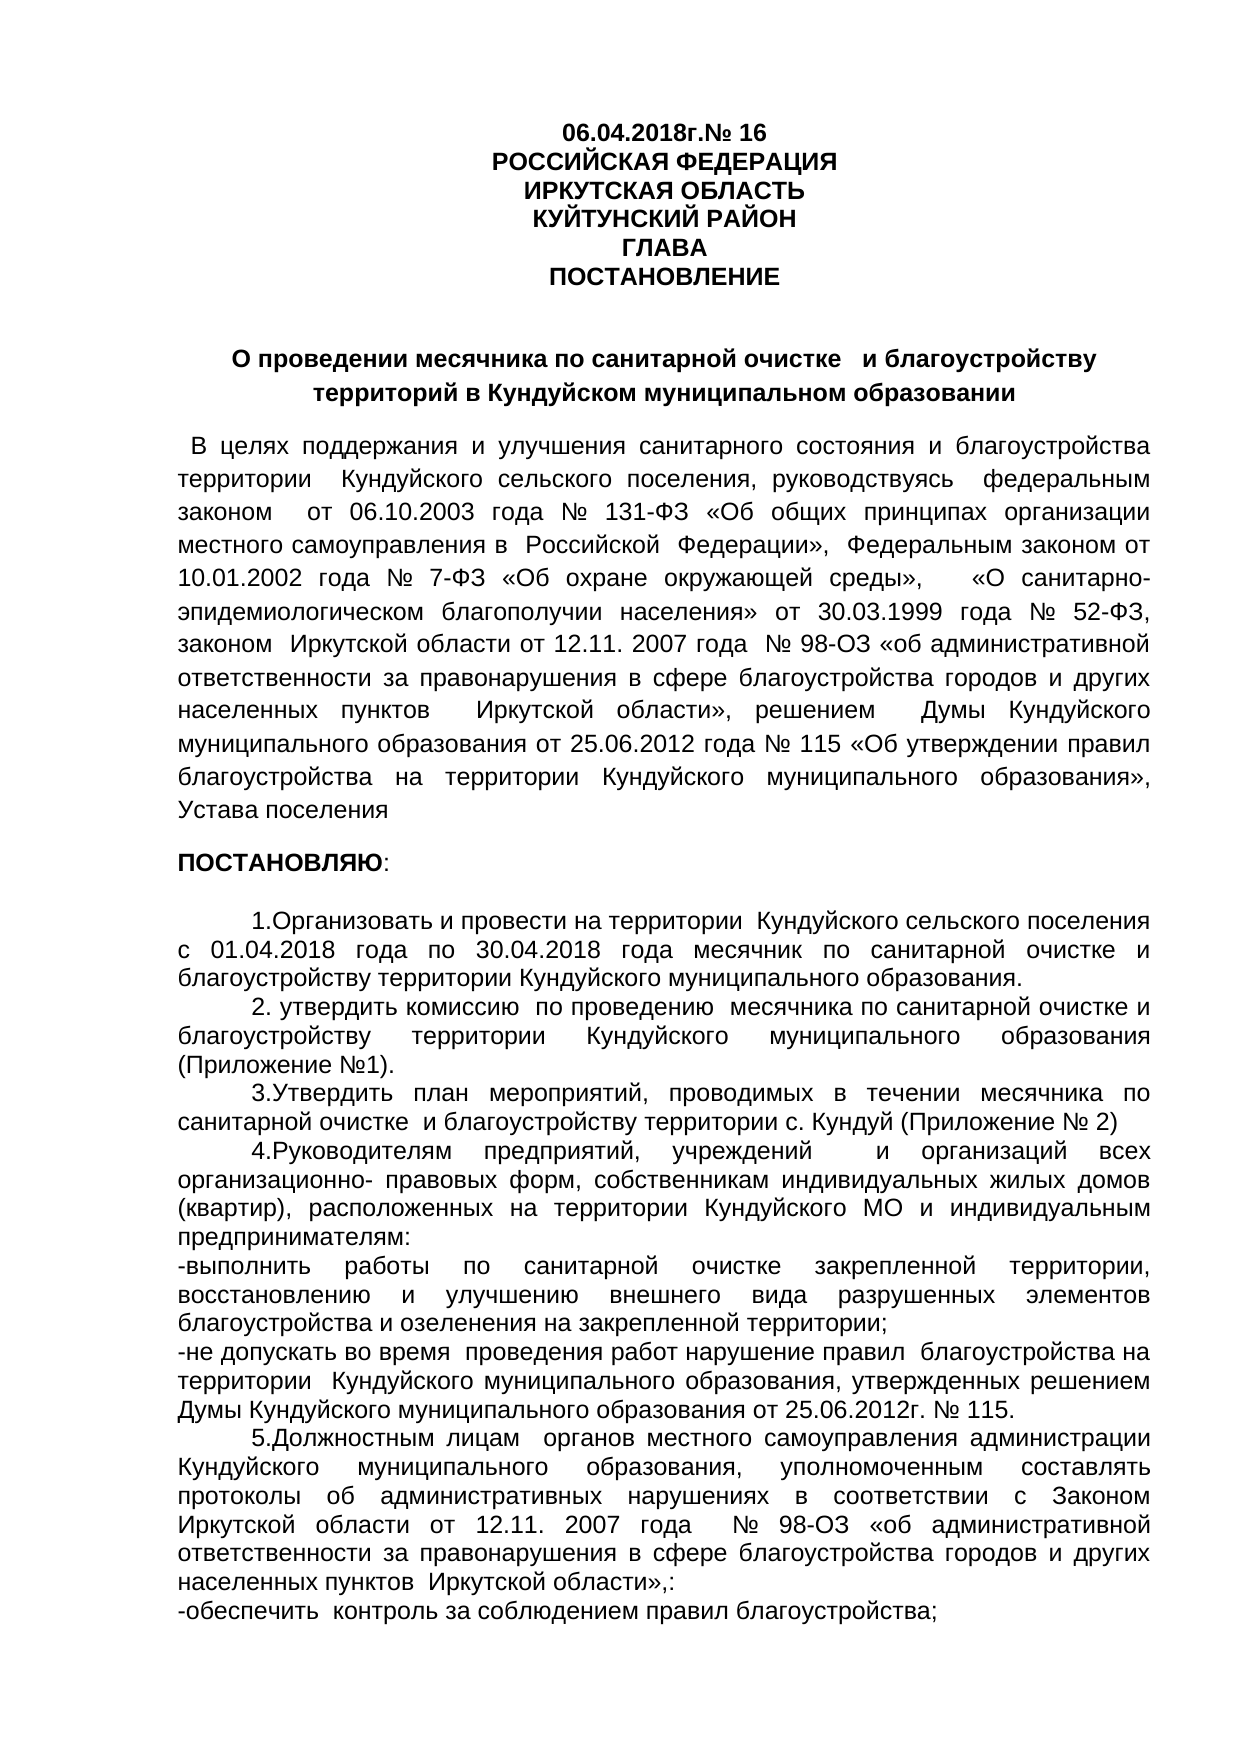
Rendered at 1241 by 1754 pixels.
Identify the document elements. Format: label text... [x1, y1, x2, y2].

text 4.Руководителям предприятий, учреждений и организаций всех организационно- правовых форм, собственникам индивидуальных жилых домов (квартир), расположенных на территории Кундуйского МО и индивидуальным предпринимателям: [177, 1136, 1152, 1251]
text -не допускать во время проведения работ нарушение правил благоустройства на территории Кундуйского муниципального образования, утвержденных решением Думы Кундуйского муниципального образования от 25.06.2012г. № 115. [177, 1337, 1152, 1423]
text ПОСТАНОВЛЯЮ: [177, 848, 1152, 877]
text 06.04.2018г.№ 16 [177, 118, 1152, 147]
text ПОСТАНОВЛЕНИЕ [177, 262, 1152, 291]
text РОССИЙСКАЯ ФЕДЕРАЦИЯ [177, 147, 1152, 176]
text 3.Утвердить план мероприятий, проводимых в течении месячника по санитарной очистке и благоустройству территории с. Кундуй (Приложение № 2) [177, 1078, 1152, 1136]
text 5.Должностным лицам органов местного самоуправления администрации Кундуйского муниципального образования, уполномоченным составлять протоколы об административных нарушениях в соответствии с Законом Иркутской области от 12.11. 2007 года № 98-ОЗ «об административной ответственности за правонарушения в сфере благоустройства городов и других населенных пунктов Иркутской области»,: [177, 1423, 1152, 1596]
text 1.Организовать и провести на территории Кундуйского сельского поселения с 01.04.2018 года по 30.04.2018 года месячник по санитарной очистке и благоустройству территории Кундуйского муниципального образования. [177, 906, 1152, 992]
text 2. утвердить комиссию по проведению месячника по санитарной очистке и благоустройству территории Кундуйского муниципального образования (Приложение №1). [177, 992, 1152, 1078]
text -обеспечить контроль за соблюдением правил благоустройства; [177, 1596, 1152, 1625]
text -выполнить работы по санитарной очистке закрепленной территории, восстановлению и улучшению внешнего вида разрушенных элементов благоустройства и озеленения на закрепленной территории; [177, 1251, 1152, 1337]
text ИРКУТСКАЯ ОБЛАСТЬ [177, 176, 1152, 204]
text ГЛАВА [177, 233, 1152, 262]
text О проведении месячника по санитарной очистке и благоустройству территорий в Кундуйском муниципальном образовании [177, 344, 1152, 406]
text В целях поддержания и улучшения санитарного состояния и благоустройства территории Кундуйского сельского поселения, руководствуясь федеральным законом от 06.10.2003 года № 131-ФЗ «Об общих принципах организации местного самоуправления в Российской Федерации», Федеральным законом от 10.01.2002 года № 7-ФЗ «Об охране окружающей среды», «О санитарно-эпидемиологическом благополучии населения» от 30.03.1999 года № 52-ФЗ, законом Иркутской области от 12.11. 2007 года № 98-ОЗ «об административной ответственности за правонарушения в сфере благоустройства городов и других населенных пунктов Иркутской области», решением Думы Кундуйского муниципального образования от 25.06.2012 года № 115 «Об утверждении правил благоустройства на территории Кундуйского муниципального образования», Устава поселения [177, 431, 1152, 823]
text КУЙТУНСКИЙ РАЙОН [177, 204, 1152, 233]
